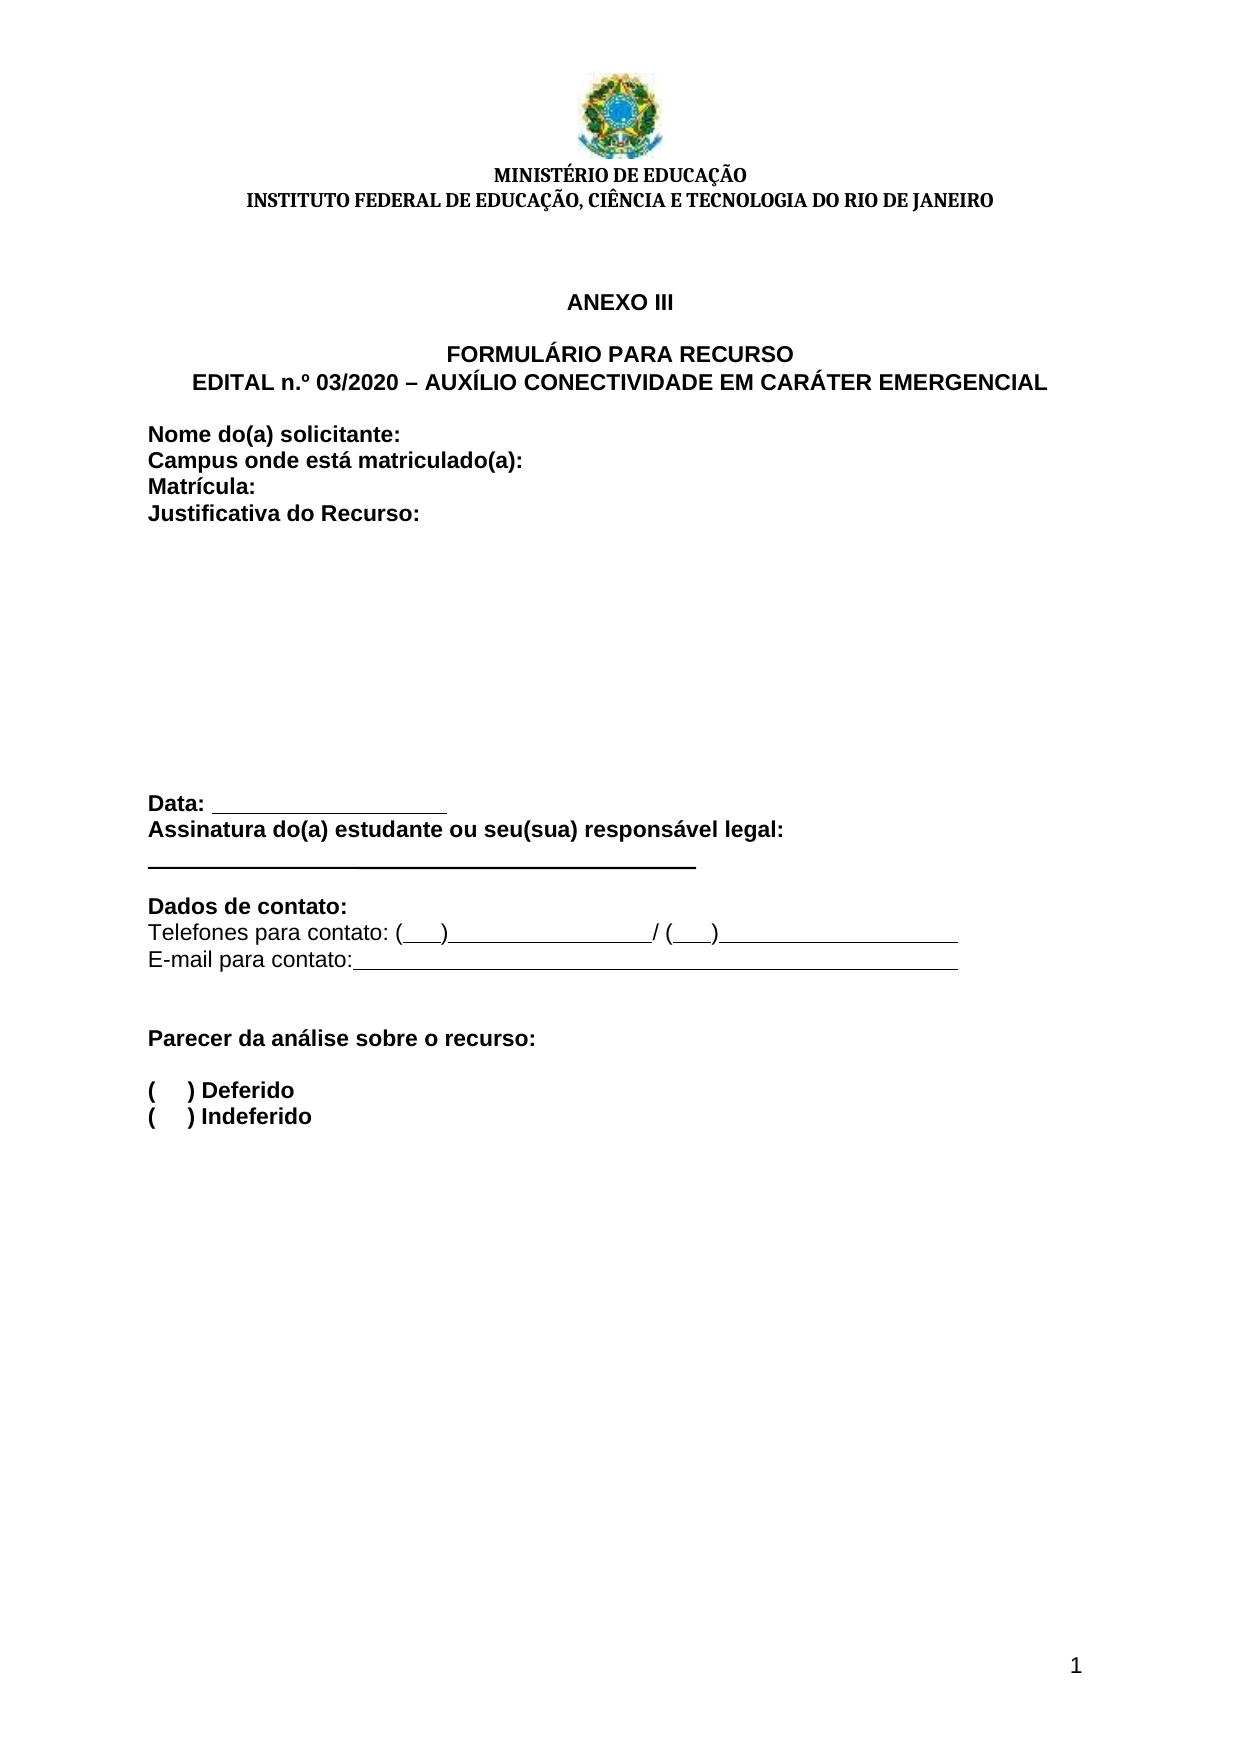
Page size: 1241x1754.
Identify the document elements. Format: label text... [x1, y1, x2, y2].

text Campus onde está matriculado(a): [148, 448, 1117, 474]
text Dados de contato: [148, 893, 1117, 919]
text Justificativa do Recurso: [148, 500, 1117, 527]
text Telefones para contato: ( ) / ( ) E-mail para contato: [148, 919, 960, 972]
text Data: [148, 790, 1117, 816]
subtitle Parecer da análise sobre o recurso: [148, 1025, 1117, 1051]
picture [577, 73, 663, 159]
text Matrícula: [148, 474, 1117, 500]
text ( ) Indeferido [148, 1104, 1117, 1130]
text Assinatura do(a) estudante ou seu(sua) responsável legal: [148, 816, 1117, 843]
text EDITAL n.º 03/2020 – AUXÍLIO CONECTIVIDADE EM CARÁTER EMERGENCIAL [192, 368, 1117, 395]
subtitle ANEXO III FORMULÁRIO PARA RECURSO [446, 263, 796, 368]
text Nome do(a) solicitante: [148, 421, 1117, 447]
text ( ) Deferido [148, 1077, 1117, 1104]
